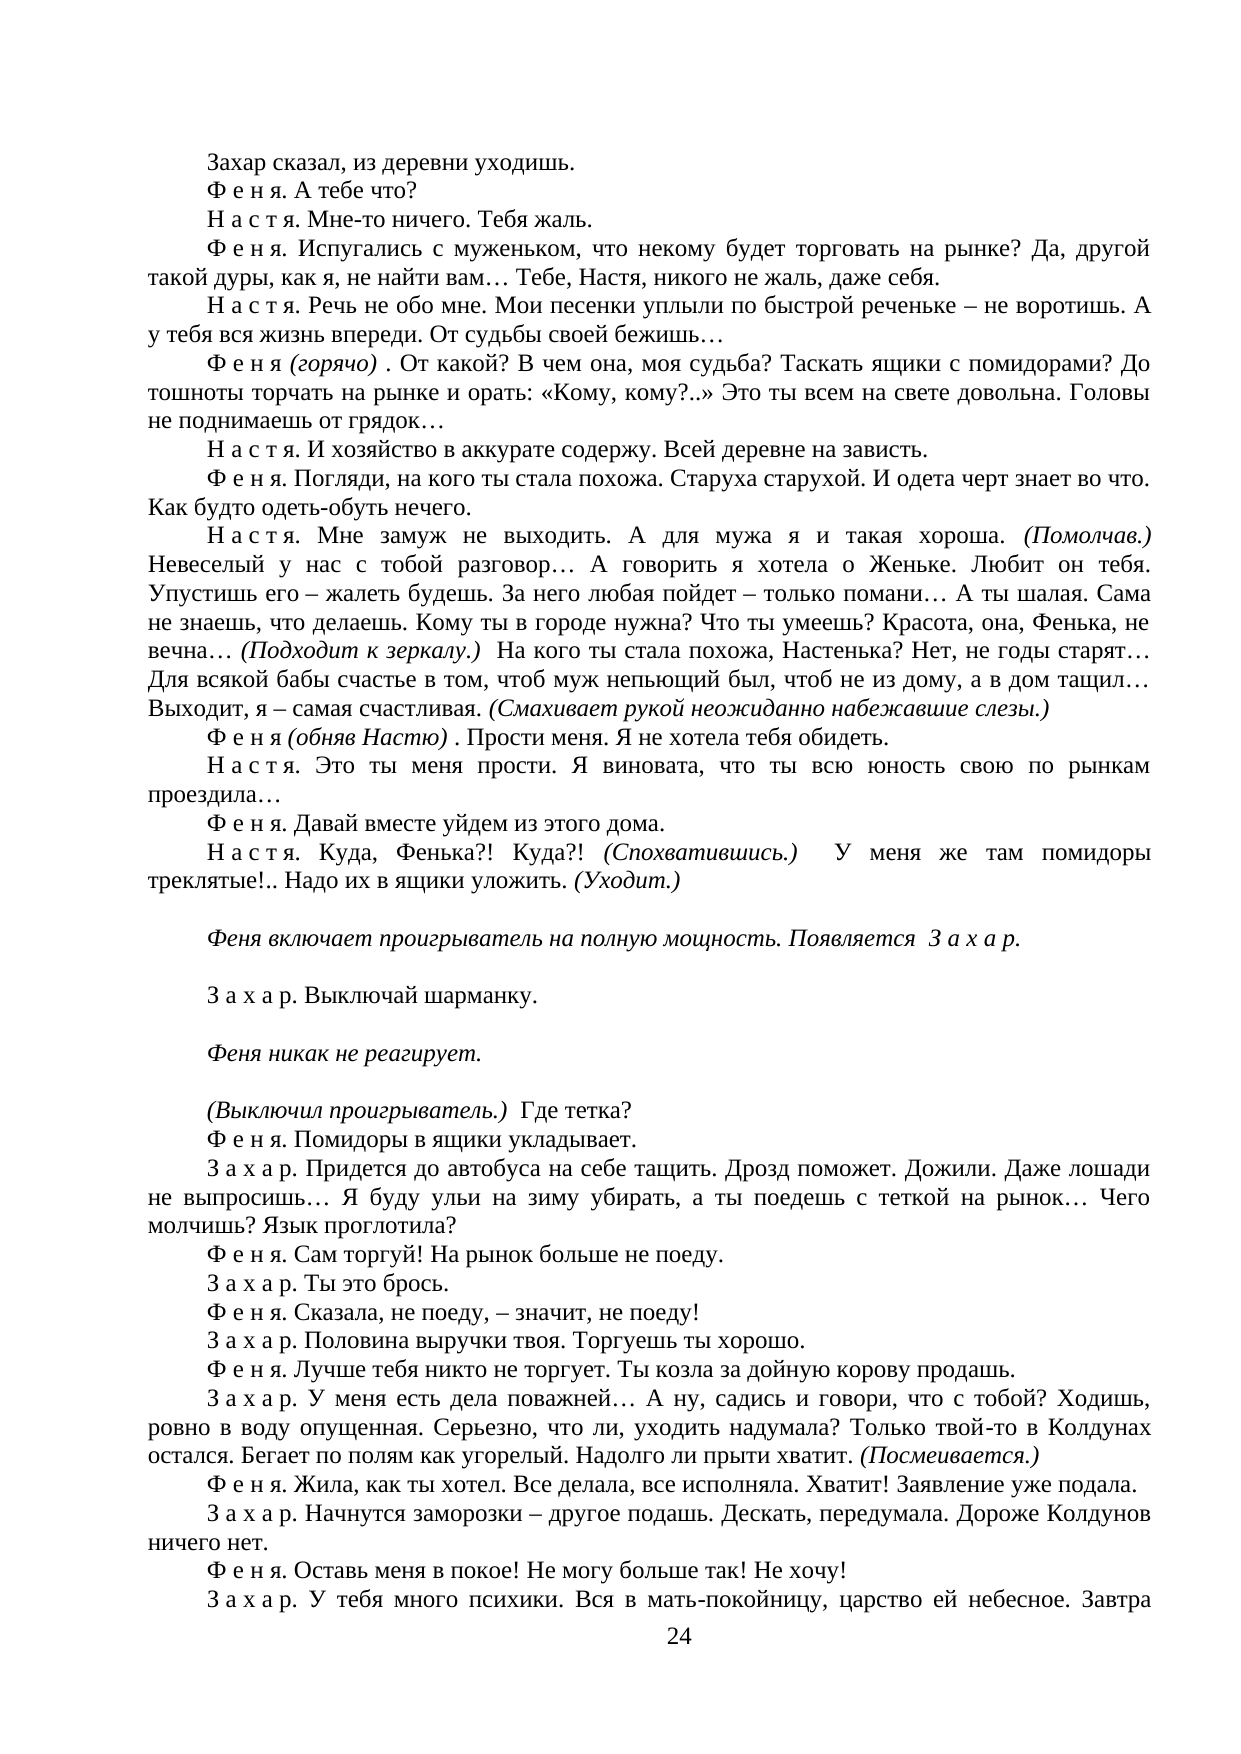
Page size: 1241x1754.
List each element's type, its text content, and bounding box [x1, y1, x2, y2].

text Ф е н я. Помидоры в ящики укладывает. [148, 1124, 1152, 1153]
text Н а с т я. Это ты меня прости. Я виновата, что ты всю юность свою по рынкам проездила… [148, 751, 1152, 808]
text Н а с т я. Речь не обо мне. Мои песенки уплыли по быстрой реченьке – не воротишь. А у тебя вся жизнь впереди. От судьбы своей бежишь… [148, 291, 1152, 348]
text Ф е н я. Сказала, не поеду, – значит, не поеду! [148, 1297, 1152, 1326]
text Ф е н я (горячо) . От какой? В чем она, моя судьба? Таскать ящики с помидорами? До тошноты торчать на рынке и орать: «Кому, кому?..» Это ты всем на свете довольна. Головы не поднимаешь от грядок… [148, 348, 1152, 434]
text Ф е н я. А тебе что? [148, 176, 1152, 204]
text Ф е н я. Испугались с муженьком, что некому будет торговать на рынке? Да, другой такой дуры, как я, не найти вам… Тебе, Настя, никого не жаль, даже себя. [148, 233, 1152, 291]
text З а х а р. У меня есть дела поважней… А ну, садись и говори, что с тобой? Ходишь, ровно в воду опущенная. Серьезно, что ли, уходить надумала? Только твой-то в Колдунах остался. Бегает по полям как угорелый. Надолго ли прыти хватит. (Посмеивается.) [148, 1383, 1152, 1469]
text Ф е н я. Сам торгуй! На рынок больше не поеду. [148, 1239, 1152, 1268]
text Феня включает проигрыватель на полную мощность. Появляется З а х а р. [148, 923, 1152, 952]
text Н а с т я. Куда, Фенька?! Куда?! (Спохватившись.) У меня же там помидоры треклятые!.. Надо их в ящики уложить. (Уходит.) [148, 837, 1152, 894]
text Ф е н я. Оставь меня в покое! Не могу больше так! Не хочу! [148, 1556, 1152, 1584]
text Ф е н я. Давай вместе уйдем из этого дома. [148, 808, 1152, 837]
text Н а с т я. Мне-то ничего. Тебя жаль. [148, 204, 1152, 233]
text Феня никак не реагирует. [148, 1038, 1152, 1067]
text З а х а р. Начнутся заморозки – другое подашь. Дескать, передумала. Дороже Колдунов ничего нет. [148, 1498, 1152, 1556]
text Ф е н я. Жила, как ты хотел. Все делала, все исполняла. Хватит! Заявление уже подала. [148, 1469, 1152, 1498]
text Н а с т я. Мне замуж не выходить. А для мужа я и такая хороша. (Помолчав.) Невеселый у нас с тобой разговор… А говорить я хотела о Женьке. Любит он тебя. Упустишь его – жалеть будешь. За него любая пойдет – только помани… А ты шалая. Сама не знаешь, что делаешь. Кому ты в городе нужна? Что ты умеешь? Красота, она, Фенька, не вечна… (Подходит к зеркалу.) На кого ты стала похожа, Настенька? Нет, не годы старят… Для всякой бабы счастье в том, чтоб муж непьющий был, чтоб не из дому, а в дом тащил… Выходит, я – самая счастливая. (Смахивает рукой неожиданно набежавшие слезы.) [148, 521, 1152, 722]
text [148, 1584, 1152, 1613]
text З а х а р. Придется до автобуса на себе тащить. Дрозд поможет. Дожили. Даже лошади не выпросишь… Я буду ульи на зиму убирать, а ты поедешь с теткой на рынок… Чего молчишь? Язык проглотила? [148, 1153, 1152, 1239]
text (Выключил проигрыватель.) Где тетка? [148, 1096, 1152, 1124]
text З а х а р. Выключай шарманку. [148, 981, 1152, 1009]
text З а х а р. Половина выручки твоя. Торгуешь ты хорошо. [148, 1326, 1152, 1354]
text Н а с т я. И хозяйство в аккурате содержу. Всей деревне на зависть. [148, 434, 1152, 463]
text Ф е н я. Лучше тебя никто не торгует. Ты козла за дойную корову продашь. [148, 1354, 1152, 1383]
text Ф е н я (обняв Настю) . Прости меня. Я не хотела тебя обидеть. [148, 722, 1152, 751]
text Ф е н я. Погляди, на кого ты стала похожа. Старуха старухой. И одета черт знает во что. Как будто одеть-обуть нечего. [148, 463, 1152, 521]
text Захар сказал, из деревни уходишь. [148, 147, 1152, 176]
text З а х а р. Ты это брось. [148, 1268, 1152, 1297]
